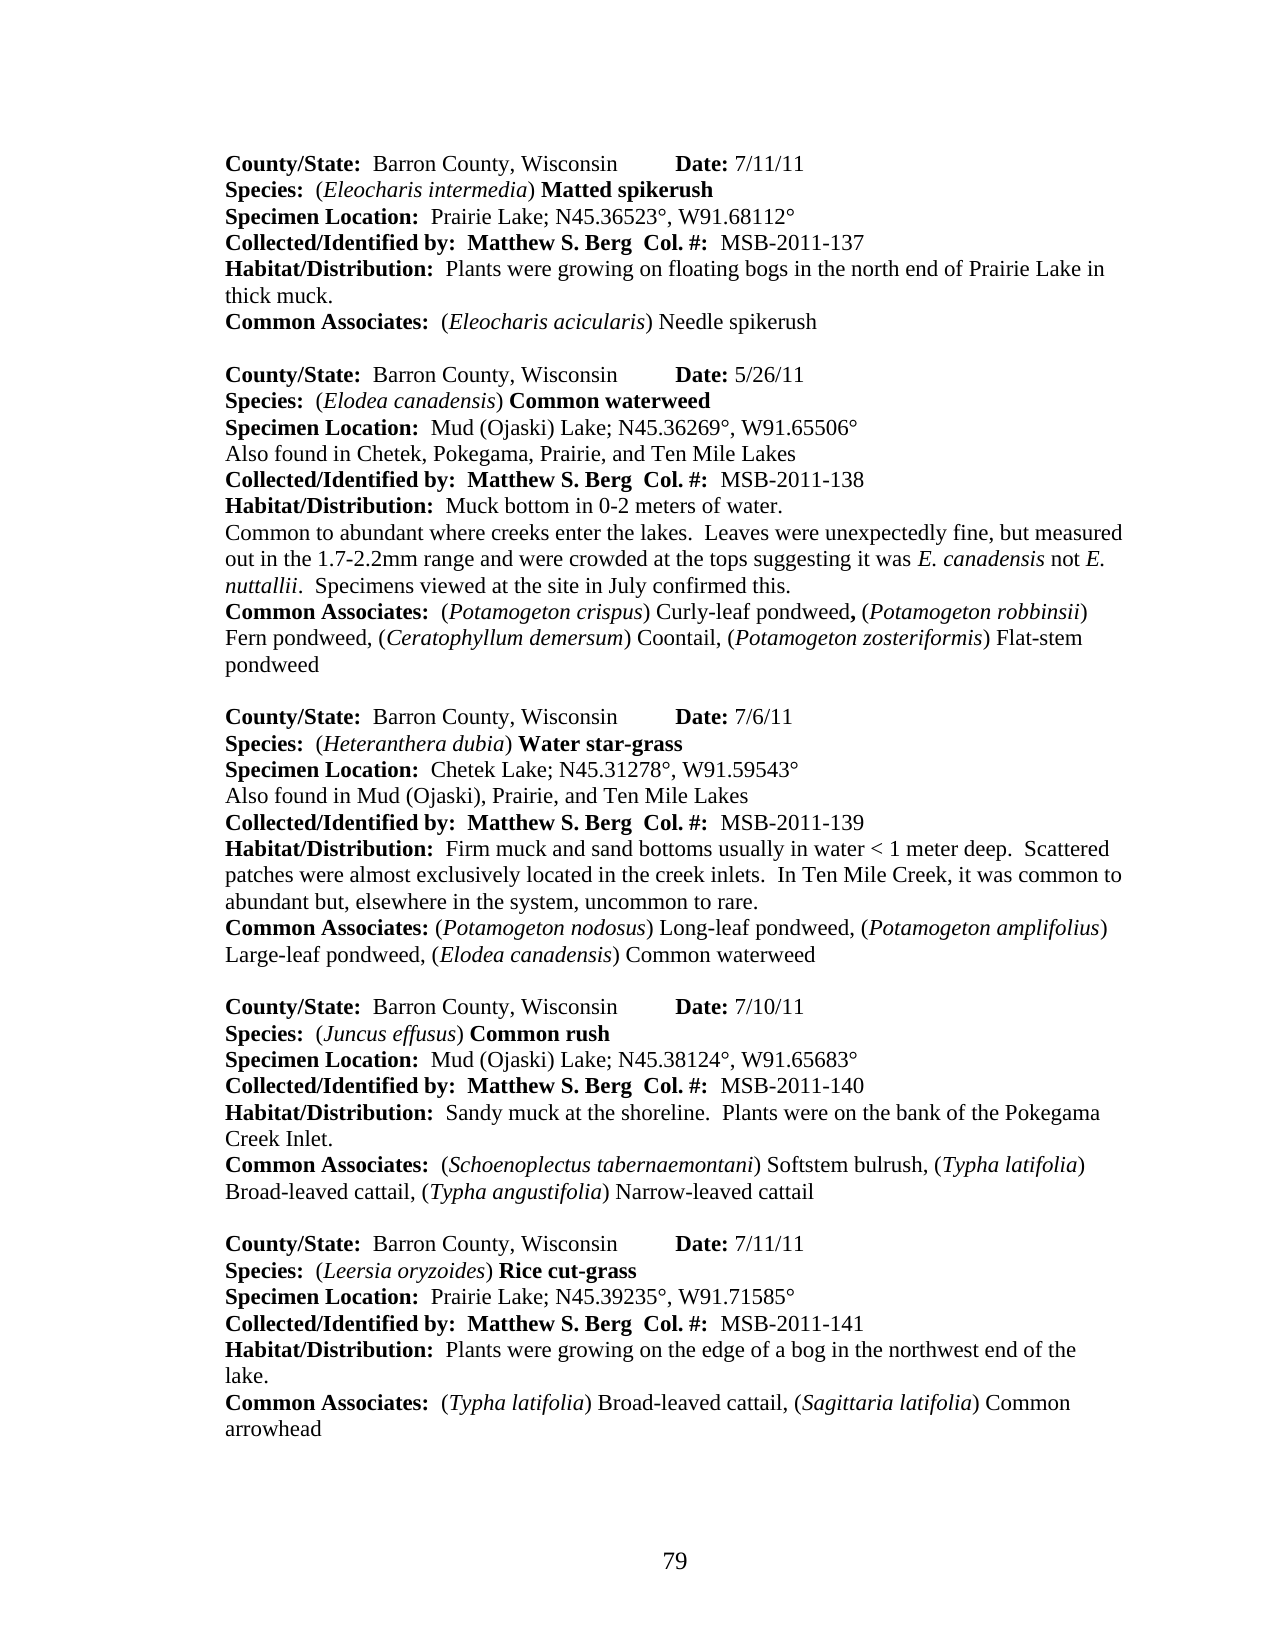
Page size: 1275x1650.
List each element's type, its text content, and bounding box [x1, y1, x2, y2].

text Common Associates: (Schoenoplectus tabernaemontani) Softstem bulrush, (Typha latifolia) Broad-leaved cattail, (Typha angustifolia) Narrow-leaved cattail [225, 1151, 1125, 1204]
text County/State: Barron County, Wisconsin Date: 5/26/11 [225, 361, 1125, 387]
text Collected/Identified by: Matthew S. Berg Col. #: MSB-2011-141 [225, 1309, 1125, 1336]
text Also found in Chetek, Pokegama, Prairie, and Ten Mile Lakes [225, 440, 1125, 466]
text Habitat/Distribution: Plants were growing on the edge of a bog in the northwest end of the lake. [225, 1336, 1125, 1389]
text Species: (Juncus effusus) Common rush [225, 1020, 1125, 1046]
text Specimen Location: Prairie Lake; N45.39235°, W91.71585° [225, 1283, 1125, 1309]
text Habitat/Distribution: Sandy muck at the shoreline. Plants were on the bank of the Pokegama Creek Inlet. [225, 1099, 1125, 1151]
text Specimen Location: Prairie Lake; N45.36523°, W91.68112° [225, 203, 1125, 229]
text Collected/Identified by: Matthew S. Berg Col. #: MSB-2011-140 [225, 1072, 1125, 1099]
text Species: (Leersia oryzoides) Rice cut-grass [225, 1257, 1125, 1283]
text Habitat/Distribution: Firm muck and sand bottoms usually in water < 1 meter deep. Scattered patches were almost exclusively located in the creek inlets. In Ten Mile Creek, it was common to abundant but, elsewhere in the system, uncommon to rare. [225, 835, 1125, 914]
text Common Associates: (Potamogeton crispus) Curly-leaf pondweed, (Potamogeton robbinsii) Fern pondweed, (Ceratophyllum demersum) Coontail, (Potamogeton zosteriformis) Flat-stem pondweed [225, 598, 1125, 677]
text Species: (Elodea canadensis) Common waterweed [225, 387, 1125, 413]
text Also found in Mud (Ojaski), Prairie, and Ten Mile Lakes [225, 782, 1125, 809]
text Species: (Eleocharis intermedia) Matted spikerush [225, 176, 1125, 203]
text Collected/Identified by: Matthew S. Berg Col. #: MSB-2011-138 [225, 466, 1125, 493]
text Collected/Identified by: Matthew S. Berg Col. #: MSB-2011-137 [225, 229, 1125, 255]
text Species: (Heteranthera dubia) Water star-grass [225, 730, 1125, 756]
text Common Associates: (Potamogeton nodosus) Long-leaf pondweed, (Potamogeton amplifolius) Large-leaf pondweed, (Elodea canadensis) Common waterweed [225, 914, 1125, 967]
text County/State: Barron County, Wisconsin Date: 7/11/11 [225, 150, 1125, 176]
text Common Associates: (Typha latifolia) Broad-leaved cattail, (Sagittaria latifolia) Common arrowhead [225, 1389, 1125, 1441]
text Specimen Location: Chetek Lake; N45.31278°, W91.59543° [225, 756, 1125, 782]
text County/State: Barron County, Wisconsin Date: 7/6/11 [225, 703, 1125, 730]
text Common Associates: (Eleocharis acicularis) Needle spikerush [225, 308, 1125, 334]
text Common to abundant where creeks enter the lakes. Leaves were unexpectedly fine, but measured out in the 1.7-2.2mm range and were crowded at the tops suggesting it was E. canadensis not E. nuttallii. Specimens viewed at the site in July confirmed this. [225, 519, 1125, 598]
text Collected/Identified by: Matthew S. Berg Col. #: MSB-2011-139 [225, 809, 1125, 835]
text Habitat/Distribution: Muck bottom in 0-2 meters of water. [225, 493, 1125, 519]
text County/State: Barron County, Wisconsin Date: 7/11/11 [225, 1231, 1125, 1257]
text Specimen Location: Mud (Ojaski) Lake; N45.38124°, W91.65683° [225, 1046, 1125, 1072]
text Specimen Location: Mud (Ojaski) Lake; N45.36269°, W91.65506° [225, 413, 1125, 440]
text Habitat/Distribution: Plants were growing on floating bogs in the north end of Prairie Lake in thick muck. [225, 255, 1125, 308]
text County/State: Barron County, Wisconsin Date: 7/10/11 [225, 993, 1125, 1020]
